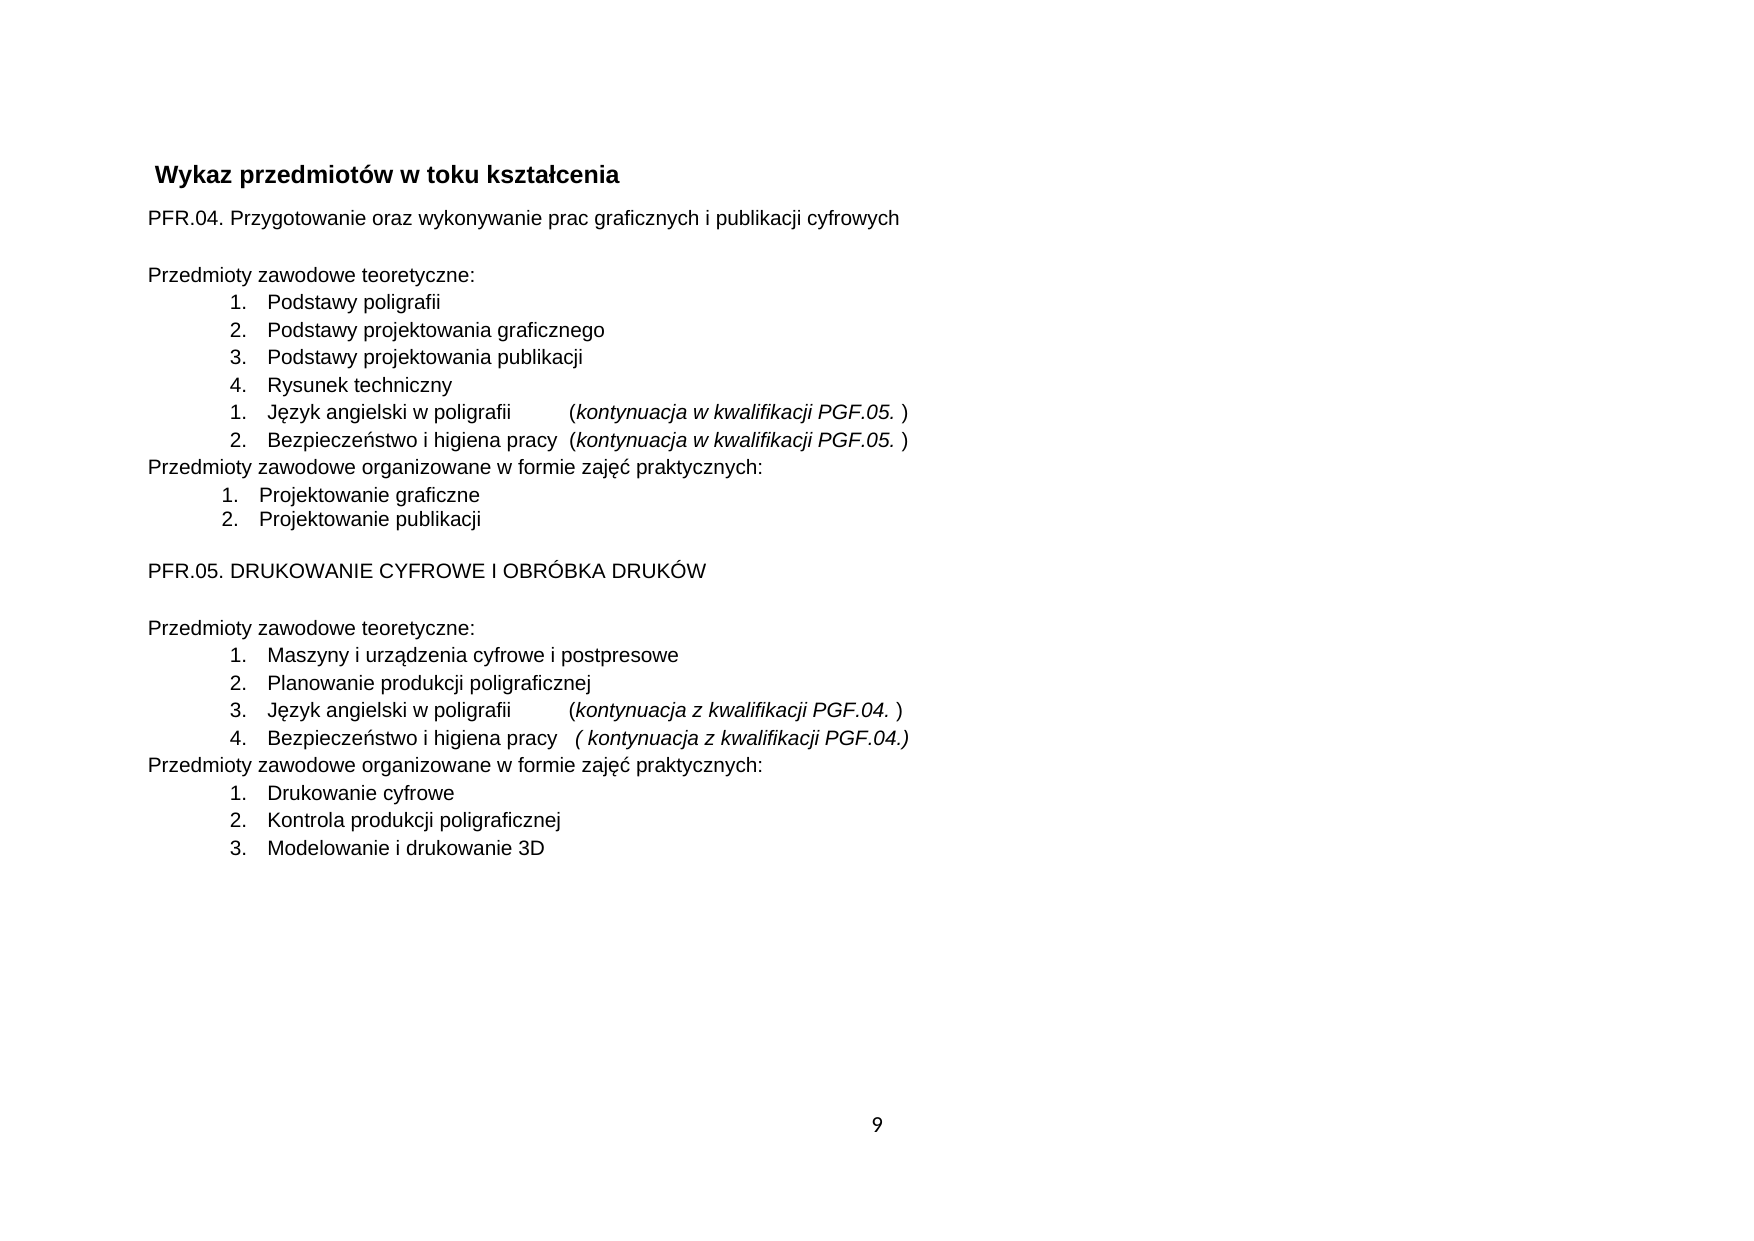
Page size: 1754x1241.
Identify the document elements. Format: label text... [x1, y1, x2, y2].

list Przedmioty zawodowe teoretyczne: [148, 616, 1606, 640]
list Modelowanie i drukowanie 3D [229, 836, 1606, 860]
list Przedmioty zawodowe teoretyczne: [148, 262, 1606, 286]
list Projektowanie publikacji [221, 506, 1606, 559]
list Język angielski w poligrafii (kontynuacja w kwalifikacji PGF.05. ) [229, 400, 1606, 424]
list Projektowanie graficzne [221, 482, 1606, 506]
subtitle Wykaz przedmiotów w toku kształcenia [148, 160, 1606, 189]
list Bezpieczeństwo i higiena pracy ( kontynuacja z kwalifikacji PGF.04.) [229, 726, 1606, 750]
list Przedmioty zawodowe organizowane w formie zajęć praktycznych: [148, 455, 1606, 479]
text PFR.05. DRUKOWANIE CYFROWE I OBRÓBKA DRUKÓW [148, 559, 1606, 583]
list Podstawy projektowania publikacji [229, 345, 1606, 369]
list Przedmioty zawodowe organizowane w formie zajęć praktycznych: [148, 753, 1606, 777]
list Podstawy poligrafii [229, 290, 1606, 314]
list Planowanie produkcji poligraficznej [229, 671, 1606, 695]
text PFR.04. Przygotowanie oraz wykonywanie prac graficznych i publikacji cyfrowych [148, 206, 1606, 229]
list Drukowanie cyfrowe [229, 781, 1606, 805]
list Rysunek techniczny [229, 372, 1606, 396]
list Język angielski w poligrafii (kontynuacja z kwalifikacji PGF.04. ) [229, 698, 1606, 722]
list Podstawy projektowania graficznego [229, 317, 1606, 341]
list Bezpieczeństwo i higiena pracy (kontynuacja w kwalifikacji PGF.05. ) [229, 427, 1606, 451]
list Kontrola produkcji poligraficznej [229, 808, 1606, 832]
list Maszyny i urządzenia cyfrowe i postpresowe [229, 643, 1606, 667]
